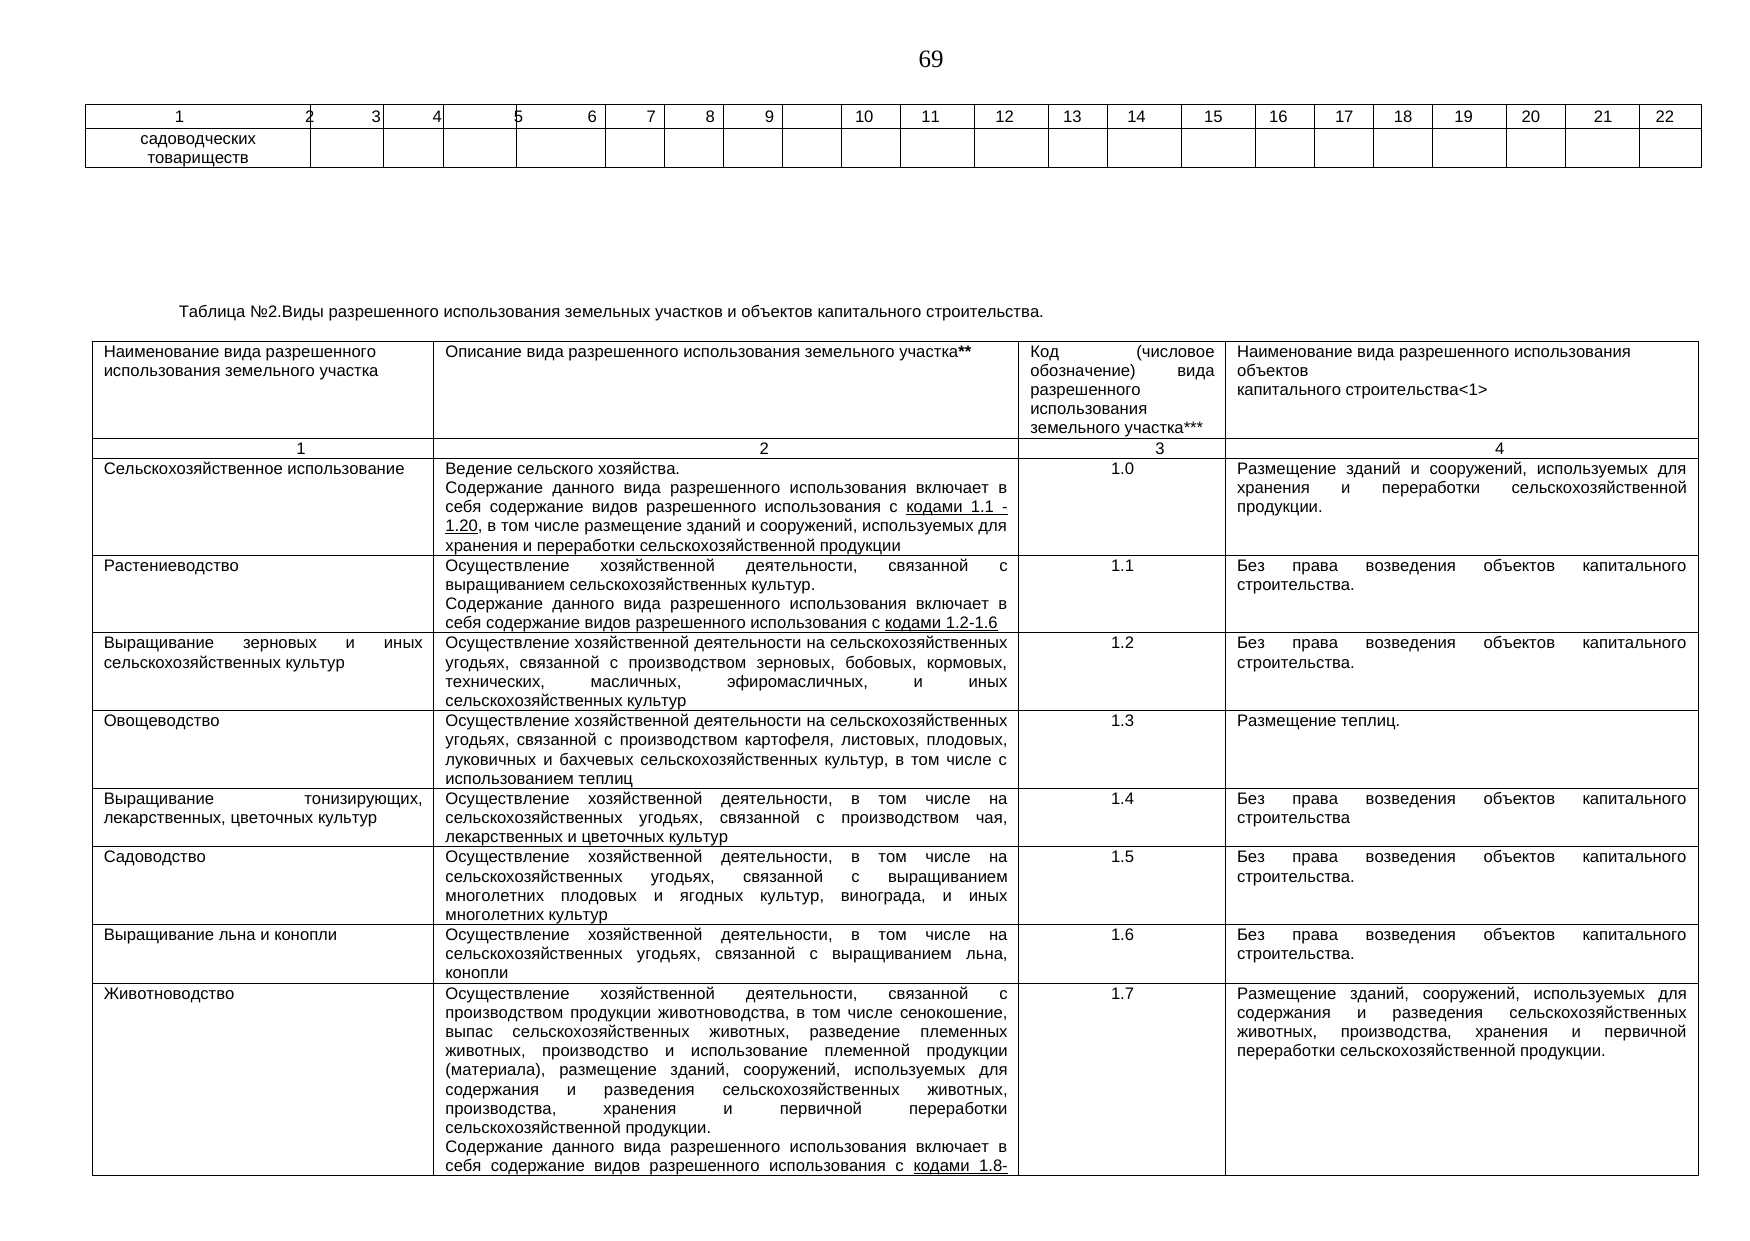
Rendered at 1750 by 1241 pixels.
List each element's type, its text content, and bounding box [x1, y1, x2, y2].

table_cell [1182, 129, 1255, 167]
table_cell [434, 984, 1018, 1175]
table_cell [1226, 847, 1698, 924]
table_header 18 [1374, 105, 1432, 128]
table_header [665, 105, 723, 128]
text Таблица №2.Виды разрешенного использования земельных участков и объектов капитального строительства. [103, 302, 1683, 321]
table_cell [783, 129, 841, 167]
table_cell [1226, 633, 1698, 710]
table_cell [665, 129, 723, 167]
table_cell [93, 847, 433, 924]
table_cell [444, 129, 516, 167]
table_header 10 [842, 105, 900, 128]
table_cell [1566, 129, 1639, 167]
table_header 16 [1256, 105, 1314, 128]
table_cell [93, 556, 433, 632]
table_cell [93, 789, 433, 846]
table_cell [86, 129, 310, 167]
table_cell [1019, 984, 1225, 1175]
table_header [384, 105, 443, 128]
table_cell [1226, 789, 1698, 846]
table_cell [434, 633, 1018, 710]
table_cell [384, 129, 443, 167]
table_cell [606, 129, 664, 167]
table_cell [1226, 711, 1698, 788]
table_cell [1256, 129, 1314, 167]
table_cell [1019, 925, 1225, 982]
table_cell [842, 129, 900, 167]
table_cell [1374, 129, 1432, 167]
table_header [517, 105, 605, 128]
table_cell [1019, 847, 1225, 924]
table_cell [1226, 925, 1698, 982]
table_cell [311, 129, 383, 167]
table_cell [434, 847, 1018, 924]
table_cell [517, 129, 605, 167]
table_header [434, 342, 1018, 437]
table_header 13 [1049, 105, 1107, 128]
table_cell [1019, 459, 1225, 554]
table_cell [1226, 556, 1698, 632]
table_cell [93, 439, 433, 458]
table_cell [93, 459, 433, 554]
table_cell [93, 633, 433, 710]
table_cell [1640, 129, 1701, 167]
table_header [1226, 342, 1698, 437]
table_header [311, 105, 383, 128]
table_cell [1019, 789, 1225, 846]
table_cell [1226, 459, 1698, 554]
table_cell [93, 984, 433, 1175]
table_header [724, 105, 782, 128]
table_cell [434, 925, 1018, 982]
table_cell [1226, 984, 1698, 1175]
table_header 14 [1108, 105, 1181, 128]
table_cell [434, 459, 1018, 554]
table_header [783, 105, 841, 128]
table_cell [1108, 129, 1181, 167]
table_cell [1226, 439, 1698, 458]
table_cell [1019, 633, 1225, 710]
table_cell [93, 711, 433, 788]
table_header 17 [1315, 105, 1373, 128]
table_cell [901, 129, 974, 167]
table_header [86, 105, 310, 128]
table_header 11 [901, 105, 974, 128]
table_header 15 [1182, 105, 1255, 128]
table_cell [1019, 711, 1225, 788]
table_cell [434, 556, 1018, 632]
table_header [606, 105, 664, 128]
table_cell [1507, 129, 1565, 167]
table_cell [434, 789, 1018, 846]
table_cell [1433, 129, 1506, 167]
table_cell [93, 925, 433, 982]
table_header 20 [1507, 105, 1565, 128]
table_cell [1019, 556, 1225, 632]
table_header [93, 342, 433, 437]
table_header 12 [975, 105, 1048, 128]
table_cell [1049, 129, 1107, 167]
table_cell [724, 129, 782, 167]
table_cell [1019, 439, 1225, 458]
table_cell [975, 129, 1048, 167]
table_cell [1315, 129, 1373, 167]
table_header 22 [1640, 105, 1701, 128]
table_header [444, 105, 516, 128]
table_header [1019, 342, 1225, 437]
table_header 21 [1566, 105, 1639, 128]
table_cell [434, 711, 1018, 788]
table_header 19 [1433, 105, 1506, 128]
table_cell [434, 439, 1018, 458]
